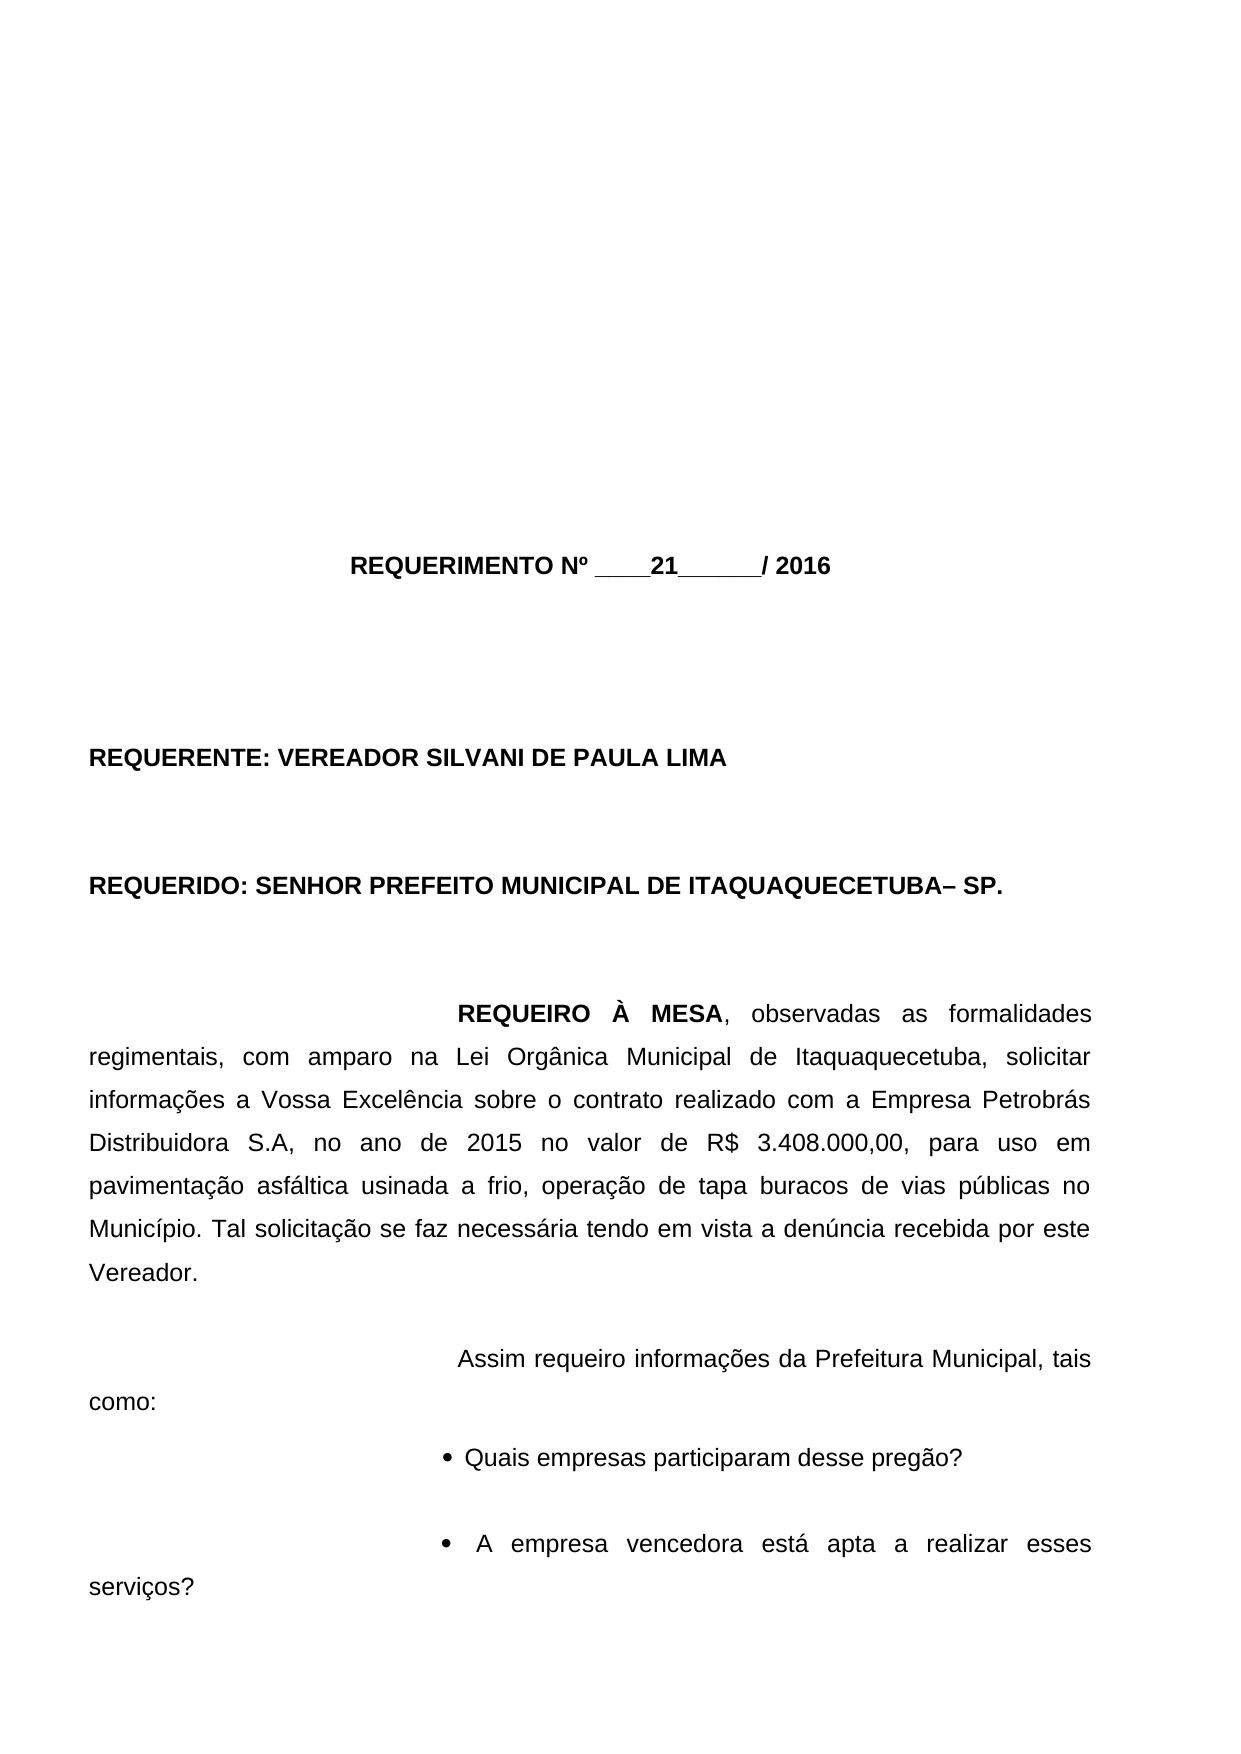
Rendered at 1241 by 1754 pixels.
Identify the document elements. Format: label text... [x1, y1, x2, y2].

text Assim requeiro informações da Prefeitura Municipal, tais como: [89, 1344, 1092, 1416]
text REQUERIMENTO Nº ____21______/ 2016 [89, 551, 1092, 580]
text REQUEIRO À MESA, observadas as formalidades regimentais, com amparo na Lei Orgânica Municipal de Itaquaquecetuba, solicitar informações a Vossa Excelência sobre o contrato realizado com a Empresa Petrobrás Distribuidora S.A, no ano de 2015 no valor de R$ 3.408.000,00, para uso em pavimentação asfáltica usinada a frio, operação de tapa buracos de vias públicas no Município. Tal solicitação se faz necessária tendo em vista a denúncia recebida por este Vereador. [89, 999, 1092, 1286]
list Quais empresas participaram desse pregão? [164, 1443, 1092, 1471]
text REQUERENTE: VEREADOR SILVANI DE PAULA LIMA [89, 743, 1092, 772]
list A empresa vencedora está apta a realizar esses serviços? [89, 1529, 1092, 1601]
text REQUERIDO: SENHOR PREFEITO MUNICIPAL DE ITAQUAQUECETUBA– SP. [89, 871, 1092, 900]
